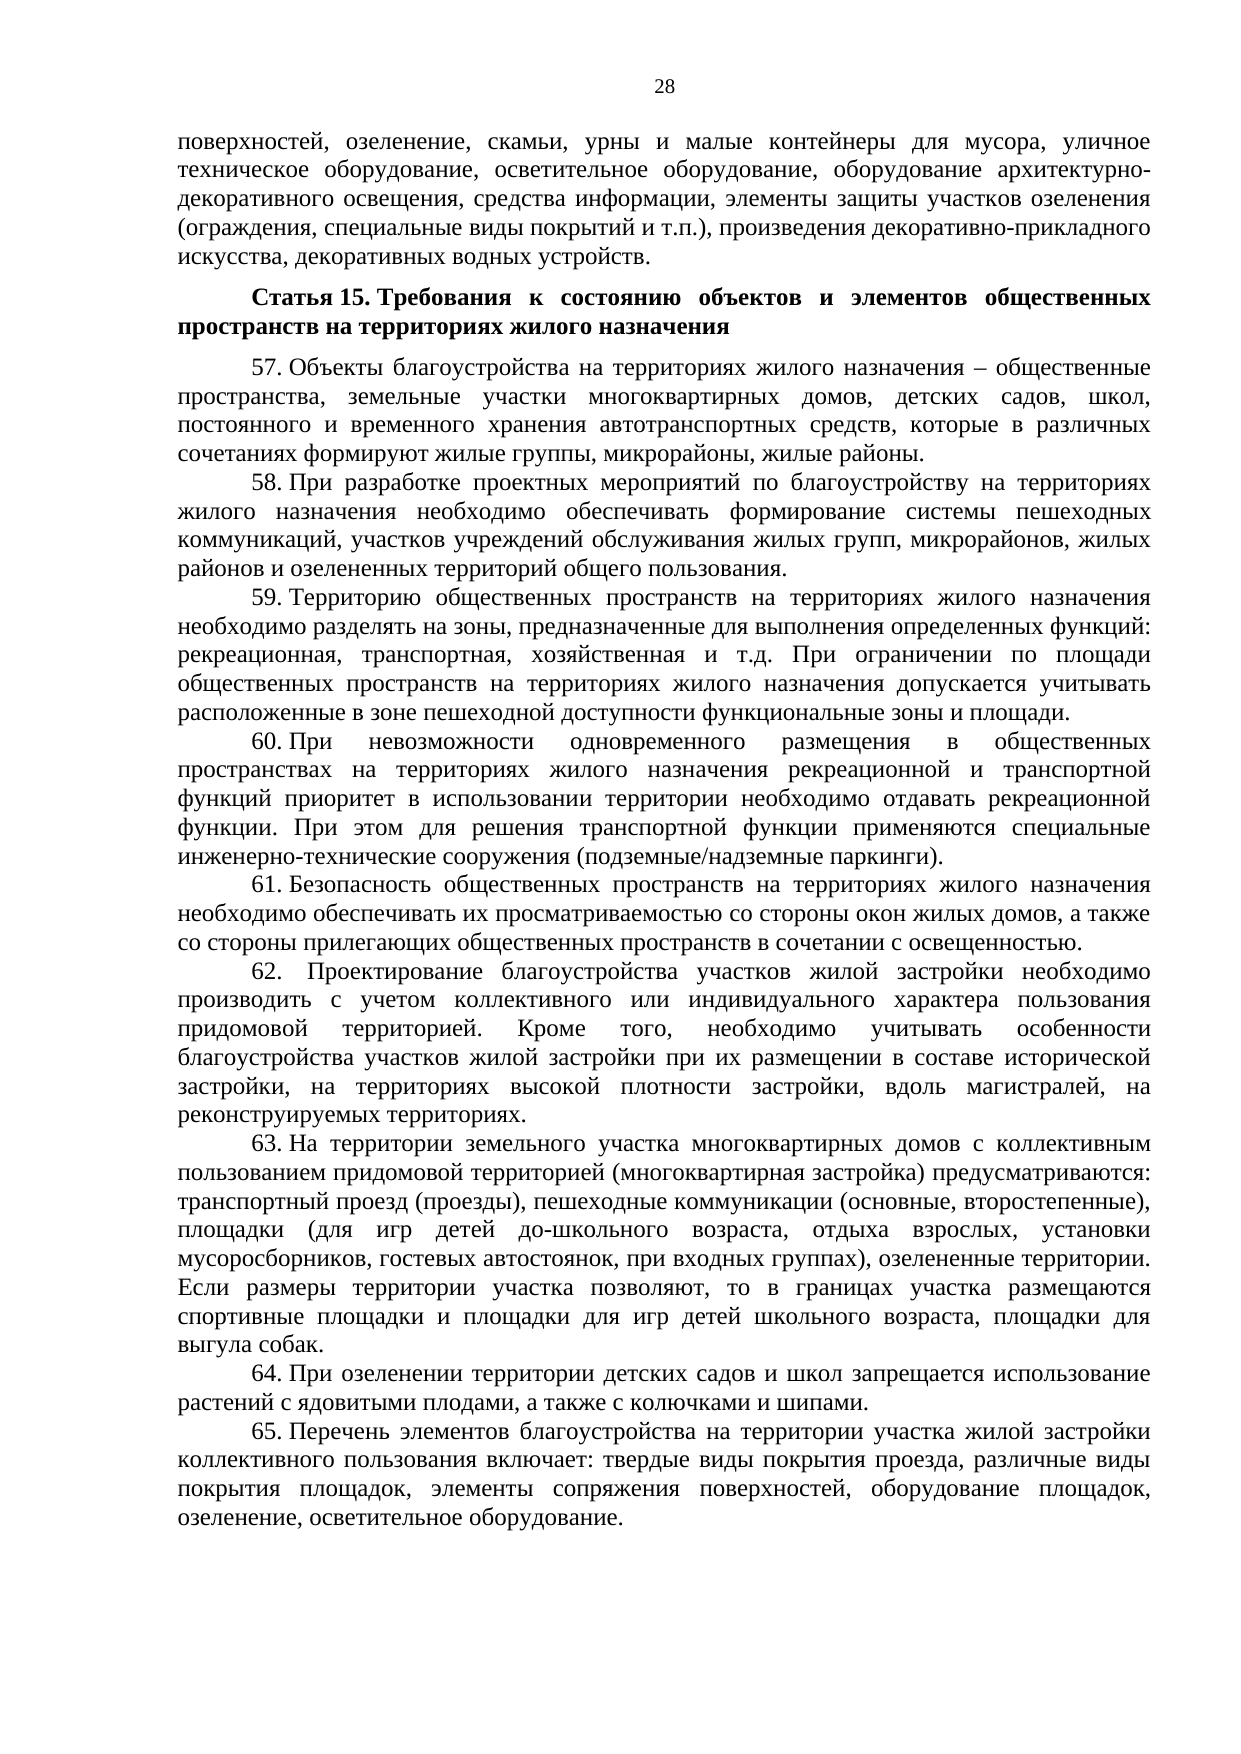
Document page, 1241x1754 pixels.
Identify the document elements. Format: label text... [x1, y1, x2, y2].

subtitle При невозможности одновременного размещения в общественных пространствах на территориях жилого назначения рекреационной и транспортной функций приоритет в использовании территории необходимо отдавать рекреационной функции. При этом для решения транспортной функции применяются специальные инженерно-технические сооружения (подземные/надземные паркинги). [177, 726, 1152, 869]
subtitle Территорию общественных пространств на территориях жилого назначения необходимо разделять на зоны, предназначенные для выполнения определенных функций: рекреационная, транспортная, хозяйственная и т.д. При ограничении по площади общественных пространств на территориях жилого назначения допускается учитывать расположенные в зоне пешеходной доступности функциональные зоны и площади. [177, 582, 1152, 726]
subtitle Требования к состоянию объектов и элементов общественных пространств на территориях жилого назначения [177, 282, 1152, 339]
subtitle При озеленении территории детских садов и школ запрещается использование растений с ядовитыми плодами, а также с колючками и шипами. [177, 1358, 1152, 1416]
subtitle При разработке проектных мероприятий по благоустройству на территориях жилого назначения необходимо обеспечивать формирование системы пешеходных коммуникаций, участков учреждений обслуживания жилых групп, микрорайонов, жилых районов и озелененных территорий общего пользования. [177, 467, 1152, 582]
subtitle Безопасность общественных пространств на территориях жилого назначения необходимо обеспечивать их просматриваемостью со стороны окон жилых домов, а также со стороны прилегающих общественных пространств в сочетании с освещенностью. [177, 869, 1152, 956]
subtitle Объекты благоустройства на территориях жилого назначения – общественные пространства, земельные участки многоквартирных домов, детских садов, школ, постоянного и временного хранения автотранспортных средств, которые в различных сочетаниях формируют жилые группы, микрорайоны, жилые районы. [177, 352, 1152, 467]
subtitle На территории земельного участка многоквартирных домов с коллективным пользованием придомовой территорией (многоквартирная застройка) предусматриваются: транспортный проезд (проезды), пешеходные коммуникации (основные, второстепенные), площадки (для игр детей до-школьного возраста, отдыха взрослых, установки мусоросборников, гостевых автостоянок, при входных группах), озелененные территории. Если размеры территории участка позволяют, то в границах участка размещаются спортивные площадки и площадки для игр детей школьного возраста, площадки для выгула собак. [177, 1128, 1152, 1358]
subtitle Проектирование благоустройства участков жилой застройки необходимо производить с учетом коллективного или индивидуального характера пользования придомовой территорией. Кроме того, необходимо учитывать особенности благоустройства участков жилой застройки при их размещении в составе исторической застройки, на территориях высокой плотности застройки, вдоль магистралей, на реконструируемых территориях. [177, 956, 1152, 1128]
subtitle Перечень элементов благоустройства на территории участка жилой застройки коллективного пользования включает: твердые виды покрытия проезда, различные виды покрытия площадок, элементы сопряжения поверхностей, оборудование площадок, озеленение, осветительное оборудование. [177, 1416, 1152, 1531]
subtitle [177, 126, 1152, 269]
